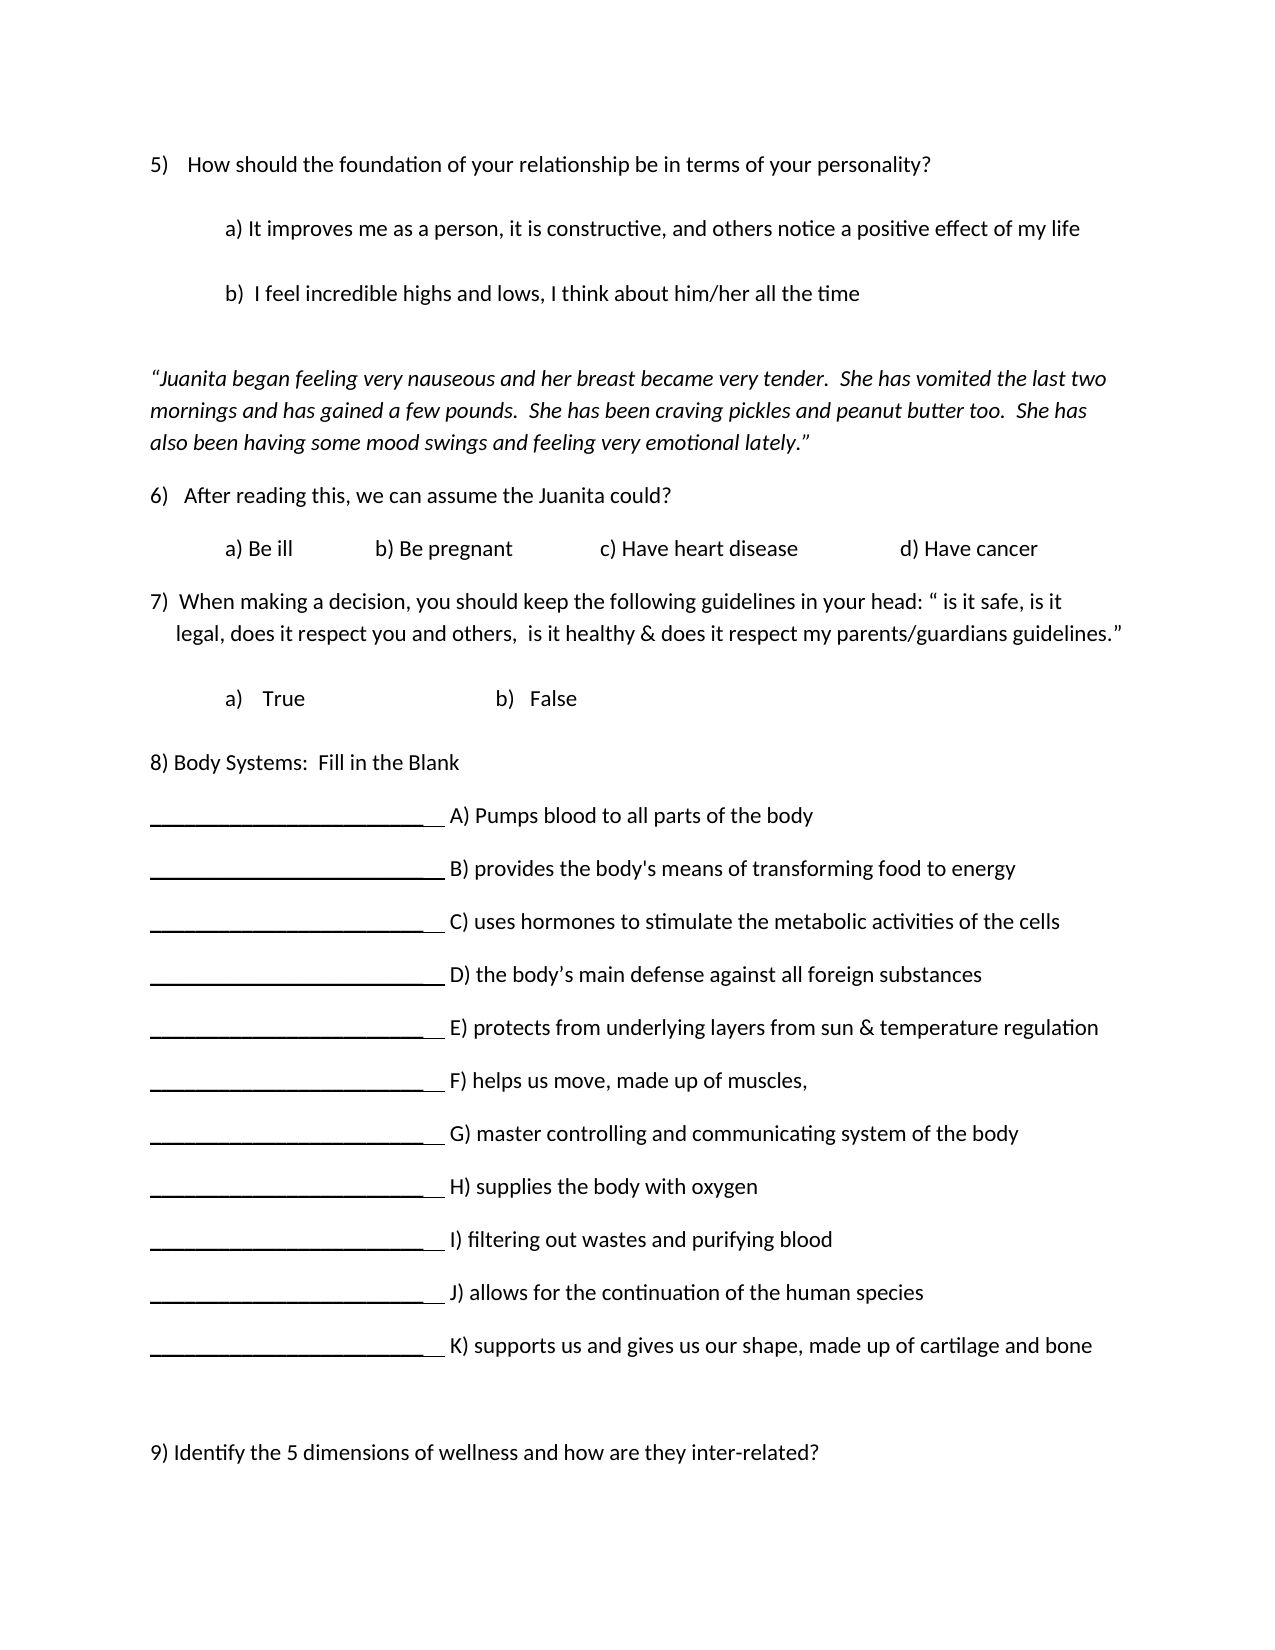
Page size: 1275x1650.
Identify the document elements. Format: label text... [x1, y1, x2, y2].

text ________________________ C) uses hormones to stimulate the metabolic activities of the cells [150, 907, 1125, 935]
text ________________________ E) protects from underlying layers from sun & temperature regulation [150, 1013, 1125, 1041]
text ________________________ G) master controlling and communicating system of the body [150, 1119, 1125, 1147]
text ________________________ D) the body’s main defense against all foreign substances [150, 960, 1125, 988]
text ________________________ I) filtering out wastes and purifying blood [150, 1226, 1125, 1253]
text ________________________ F) helps us move, made up of muscles, [150, 1066, 1125, 1094]
text ________________________ J) allows for the continuation of the human species [150, 1278, 1125, 1307]
list b) I feel incredible highs and lows, I think about him/her all the time [187, 279, 1125, 307]
text ________________________ B) provides the body's means of transforming food to energy [150, 854, 1125, 882]
list True b) False [225, 684, 1125, 712]
list 8) Body Systems: Fill in the Blank [150, 748, 1125, 776]
text 6) After reading this, we can assume the Juanita could? [150, 481, 1125, 509]
text ________________________ A) Pumps blood to all parts of the body [150, 801, 1125, 829]
list 7) When making a decision, you should keep the following guidelines in your head: “ is it safe, is it [150, 587, 1125, 615]
text ________________________ K) supports us and gives us our shape, made up of cartilage and bone [150, 1332, 1125, 1359]
list How should the foundation of your relationship be in terms of your personality? [150, 150, 1125, 178]
text 9) Identify the 5 dimensions of wellness and how are they inter-related? [150, 1438, 1125, 1466]
text “Juanita began feeling very nauseous and her breast became very tender. She has vomited the last two mornings and has gained a few pounds. She has been craving pickles and peanut butter too. She has also been having some mood swings and feeling very emotional lately.” [150, 364, 1125, 456]
list a) It improves me as a person, it is constructive, and others notice a positive effect of my life [187, 214, 1125, 242]
text ________________________ H) supplies the body with oxygen [150, 1172, 1125, 1201]
text a) Be ill b) Be pregnant c) Have heart disease d) Have cancer [150, 534, 1125, 562]
list legal, does it respect you and others, is it healthy & does it respect my parents/guardians guidelines.” [150, 619, 1125, 648]
